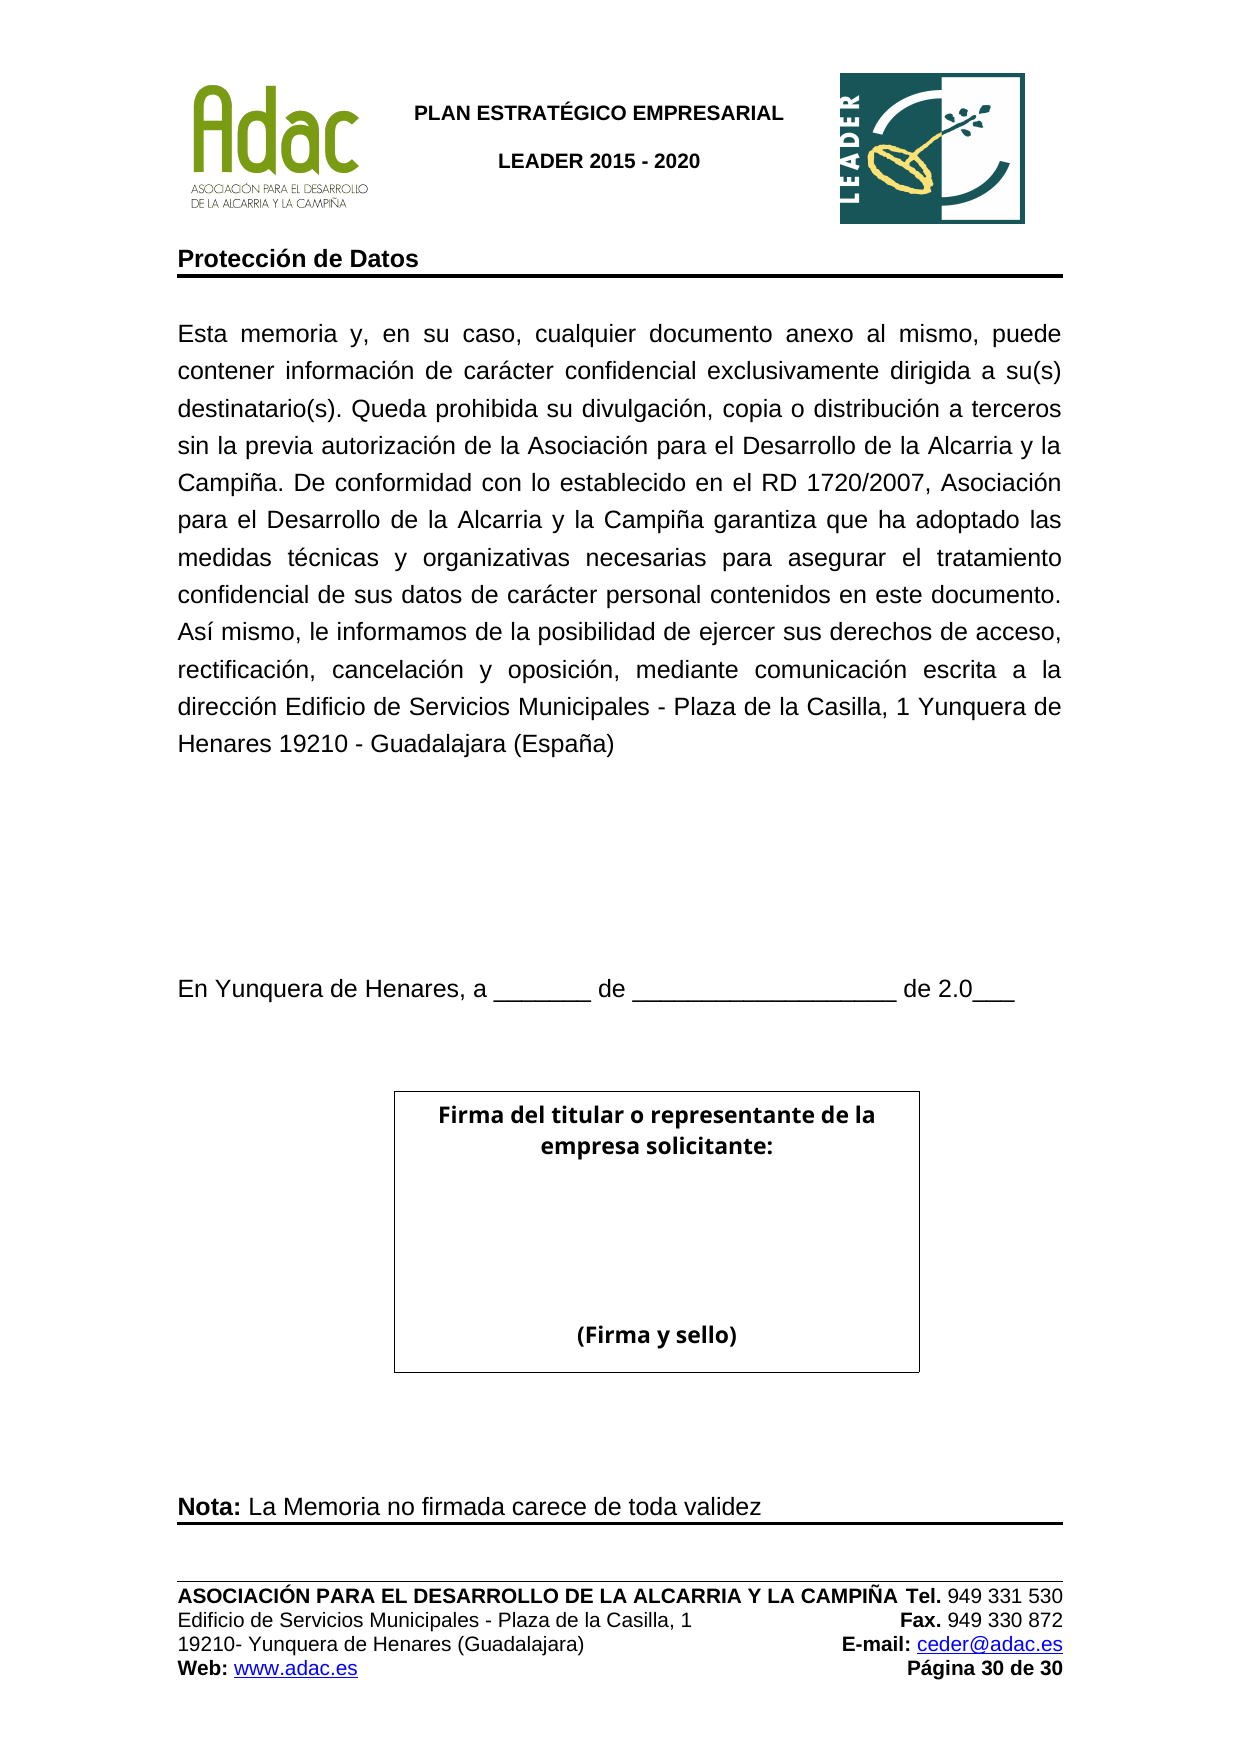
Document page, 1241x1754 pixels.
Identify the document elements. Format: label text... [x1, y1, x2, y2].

text Nota: La Memoria no firmada carece de toda validez [177, 1491, 1063, 1522]
picture [840, 73, 1025, 224]
picture [177, 73, 404, 224]
text En Yunquera de Henares, a _______ de ___________________ de 2.0___ [177, 974, 1063, 1003]
list Esta memoria y, en su caso, cualquier documento anexo al mismo, puede contener información de carácter confidencial exclusivamente dirigida a su(s) destinatario(s). Queda prohibida su divulgación, copia o distribución a terceros sin la previa autorización de la Asociación para el Desarrollo de la Alcarria y la Campiña. De conformidad con lo establecido en el RD 1720/2007, Asociación para el Desarrollo de la Alcarria y la Campiña garantiza que ha adoptado las medidas técnicas y organizativas necesarias para asegurar el tratamiento confidencial de sus datos de carácter personal contenidos en este documento. Así mismo, le informamos de la posibilidad de ejercer sus derechos de acceso, rectificación, cancelación y oposición, mediante comunicación escrita a la dirección Edificio de Servicios Municipales - Plaza de la Casilla, 1 Yunquera de Henares 19210 - Guadalajara (España) [177, 319, 1063, 758]
text Protección de Datos [177, 244, 1063, 274]
